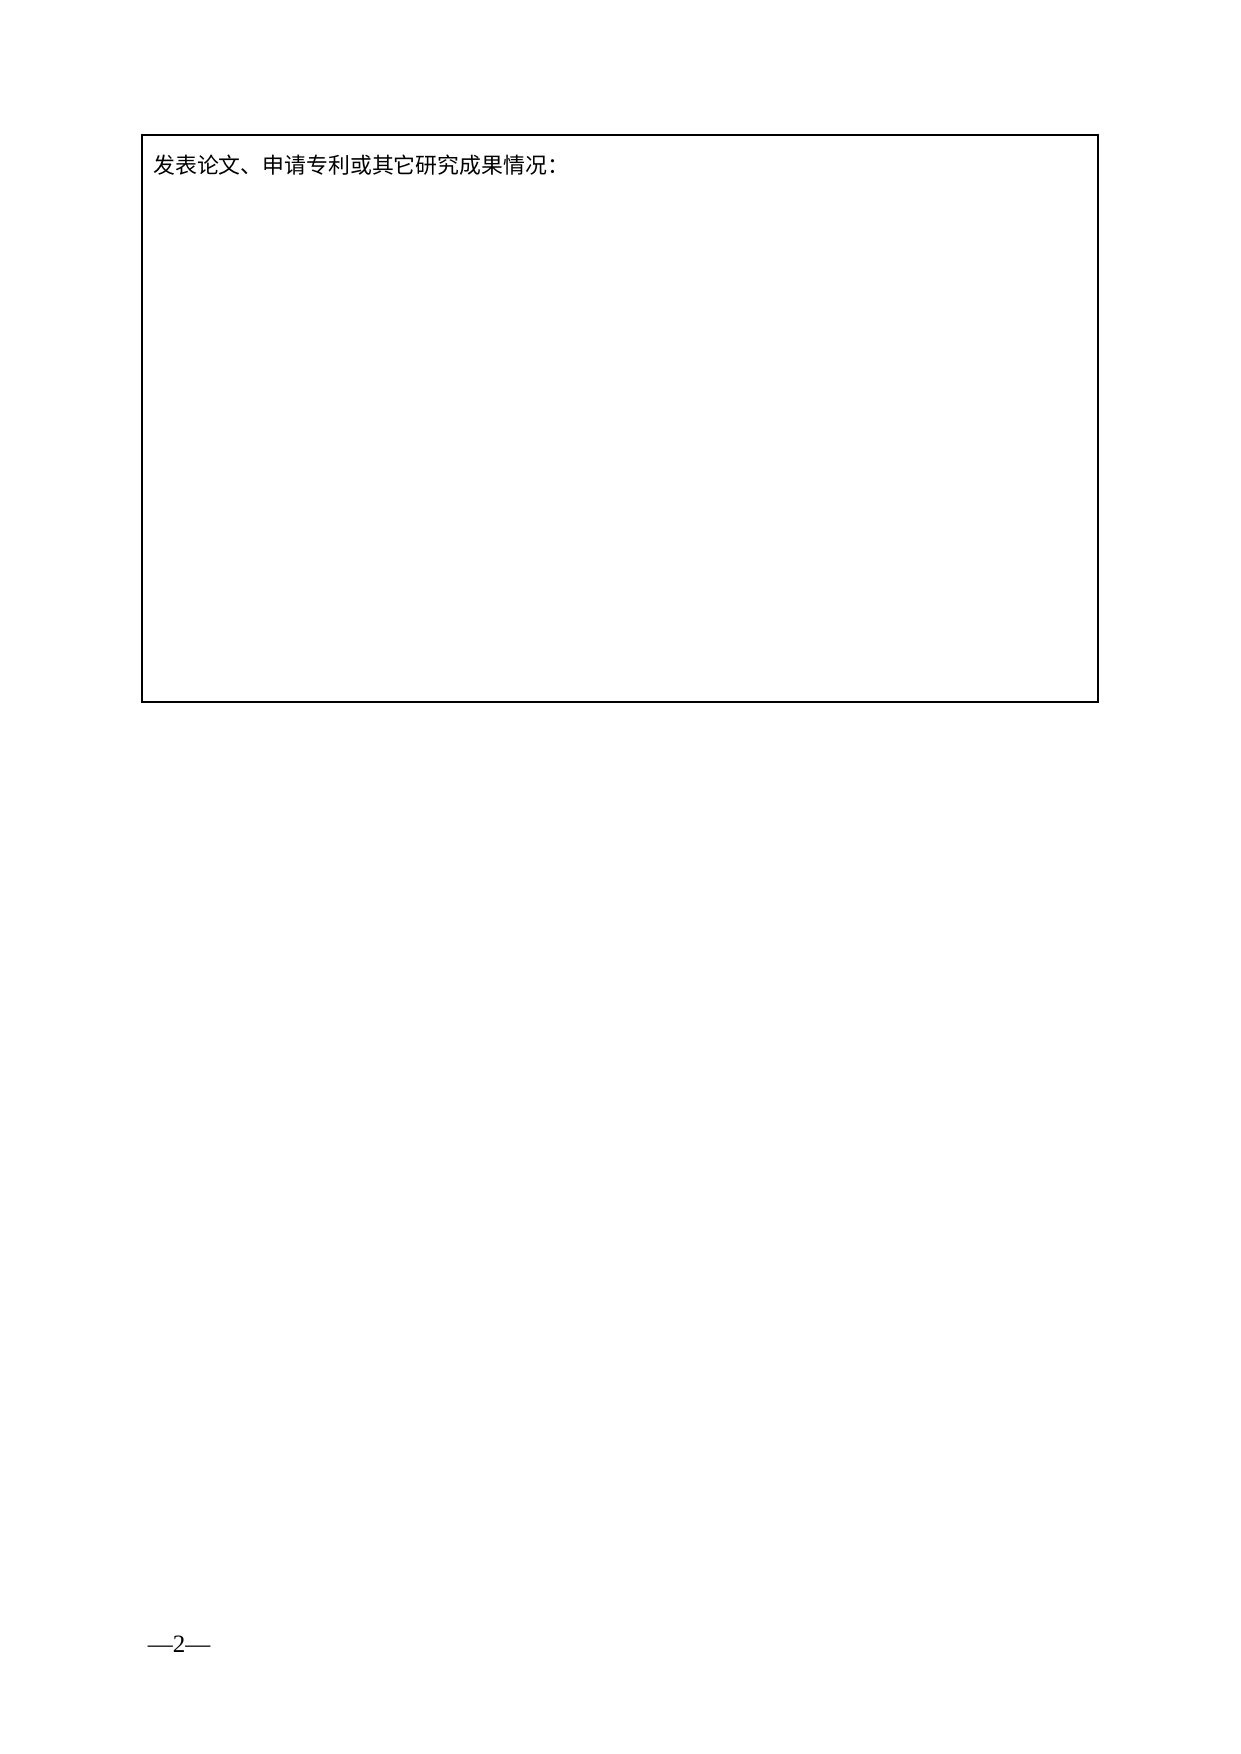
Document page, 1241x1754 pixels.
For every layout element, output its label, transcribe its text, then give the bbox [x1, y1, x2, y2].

table_cell 发表论文、申请专利或其它研究成果情况： [143, 136, 1097, 701]
